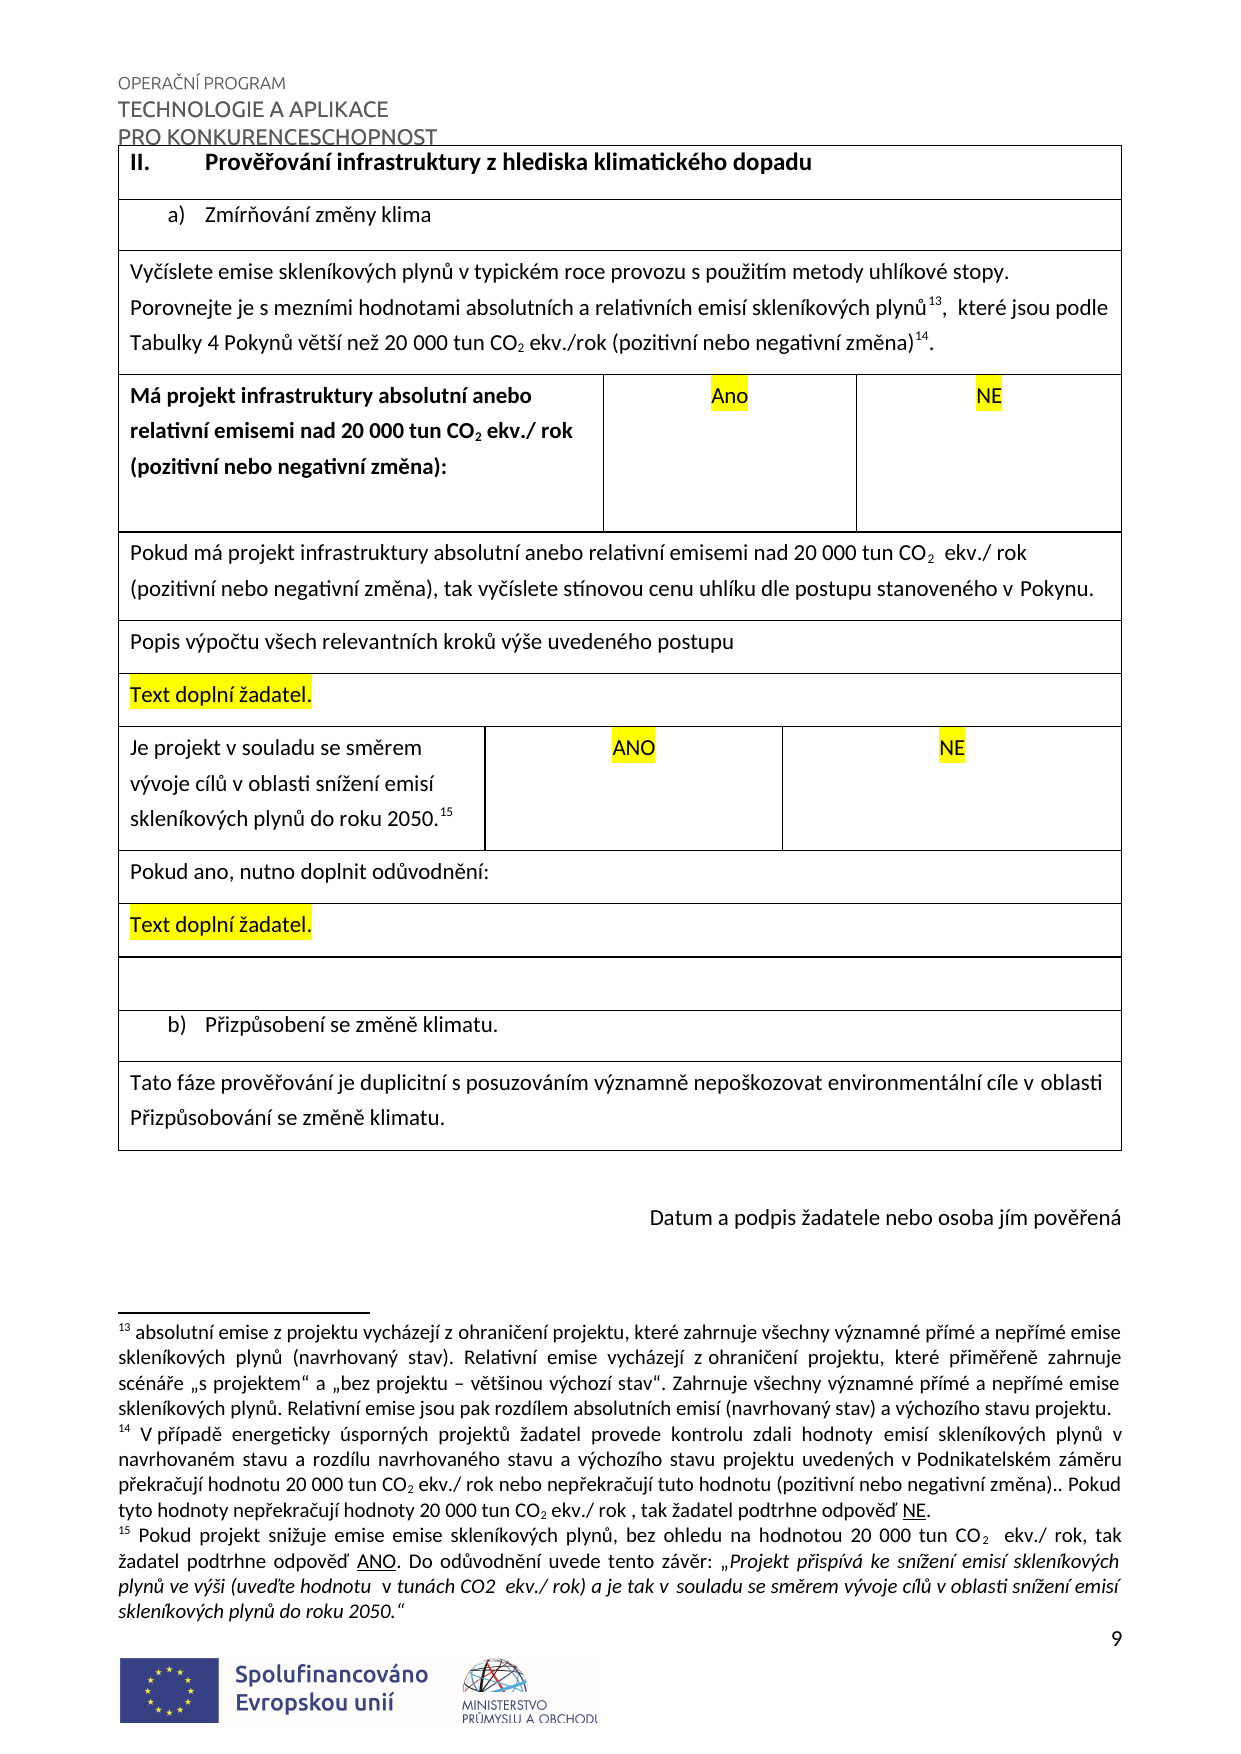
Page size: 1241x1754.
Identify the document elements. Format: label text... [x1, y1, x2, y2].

table_cell Text doplní žadatel. [119, 904, 1121, 956]
table_cell Má projekt infrastruktury absolutní anebo relativní emisemi nad 20 000 tun CO2 ekv./ rok (pozitivní nebo negativní změna): [119, 375, 603, 531]
table_cell NE [857, 375, 1121, 531]
table_cell Přizpůsobení se změně klimatu. [119, 1011, 1121, 1061]
table_cell Text doplní žadatel. [119, 674, 1121, 726]
table_cell Prověřování infrastruktury z hlediska klimatického dopadu [119, 146, 1121, 199]
table_cell Vyčíslete emise skleníkových plynů v typickém roce provozu s použitím metody uhlíkové stopy. Porovnejte je s mezními hodnotami absolutních a relativních emisí skleníkových plynů, které jsou podle Tabulky 4 Pokynů větší než 20 000 tun CO2 ekv./rok (pozitivní nebo negativní změna). [119, 251, 1121, 374]
picture [118, 73, 437, 145]
table_cell NE [783, 727, 1121, 850]
picture [118, 1656, 599, 1722]
table_cell Tato fáze prověřování je duplicitní s posuzováním významně nepoškozovat environmentální cíle v oblasti Přizpůsobování se změně klimatu. [119, 1062, 1121, 1149]
table_cell [119, 958, 1121, 1009]
table_cell Popis výpočtu všech relevantních kroků výše uvedeného postupu [119, 621, 1121, 673]
table_cell Je projekt v souladu se směrem vývoje cílů v oblasti snížení emisí skleníkových plynů do roku 2050. [119, 727, 484, 850]
table_cell Pokud má projekt infrastruktury absolutní anebo relativní emisemi nad 20 000 tun CO2 ekv./ rok (pozitivní nebo negativní změna), tak vyčíslete stínovou cenu uhlíku dle postupu stanoveného v Pokynu. [119, 533, 1121, 620]
table_cell Zmírňování změny klima [119, 200, 1121, 250]
table_cell ANO [486, 727, 782, 850]
text Datum a podpis žadatele nebo osoba jím pověřená [118, 1203, 1122, 1232]
table_cell Ano [604, 375, 856, 531]
table_cell Pokud ano, nutno doplnit odůvodnění: [119, 851, 1121, 903]
